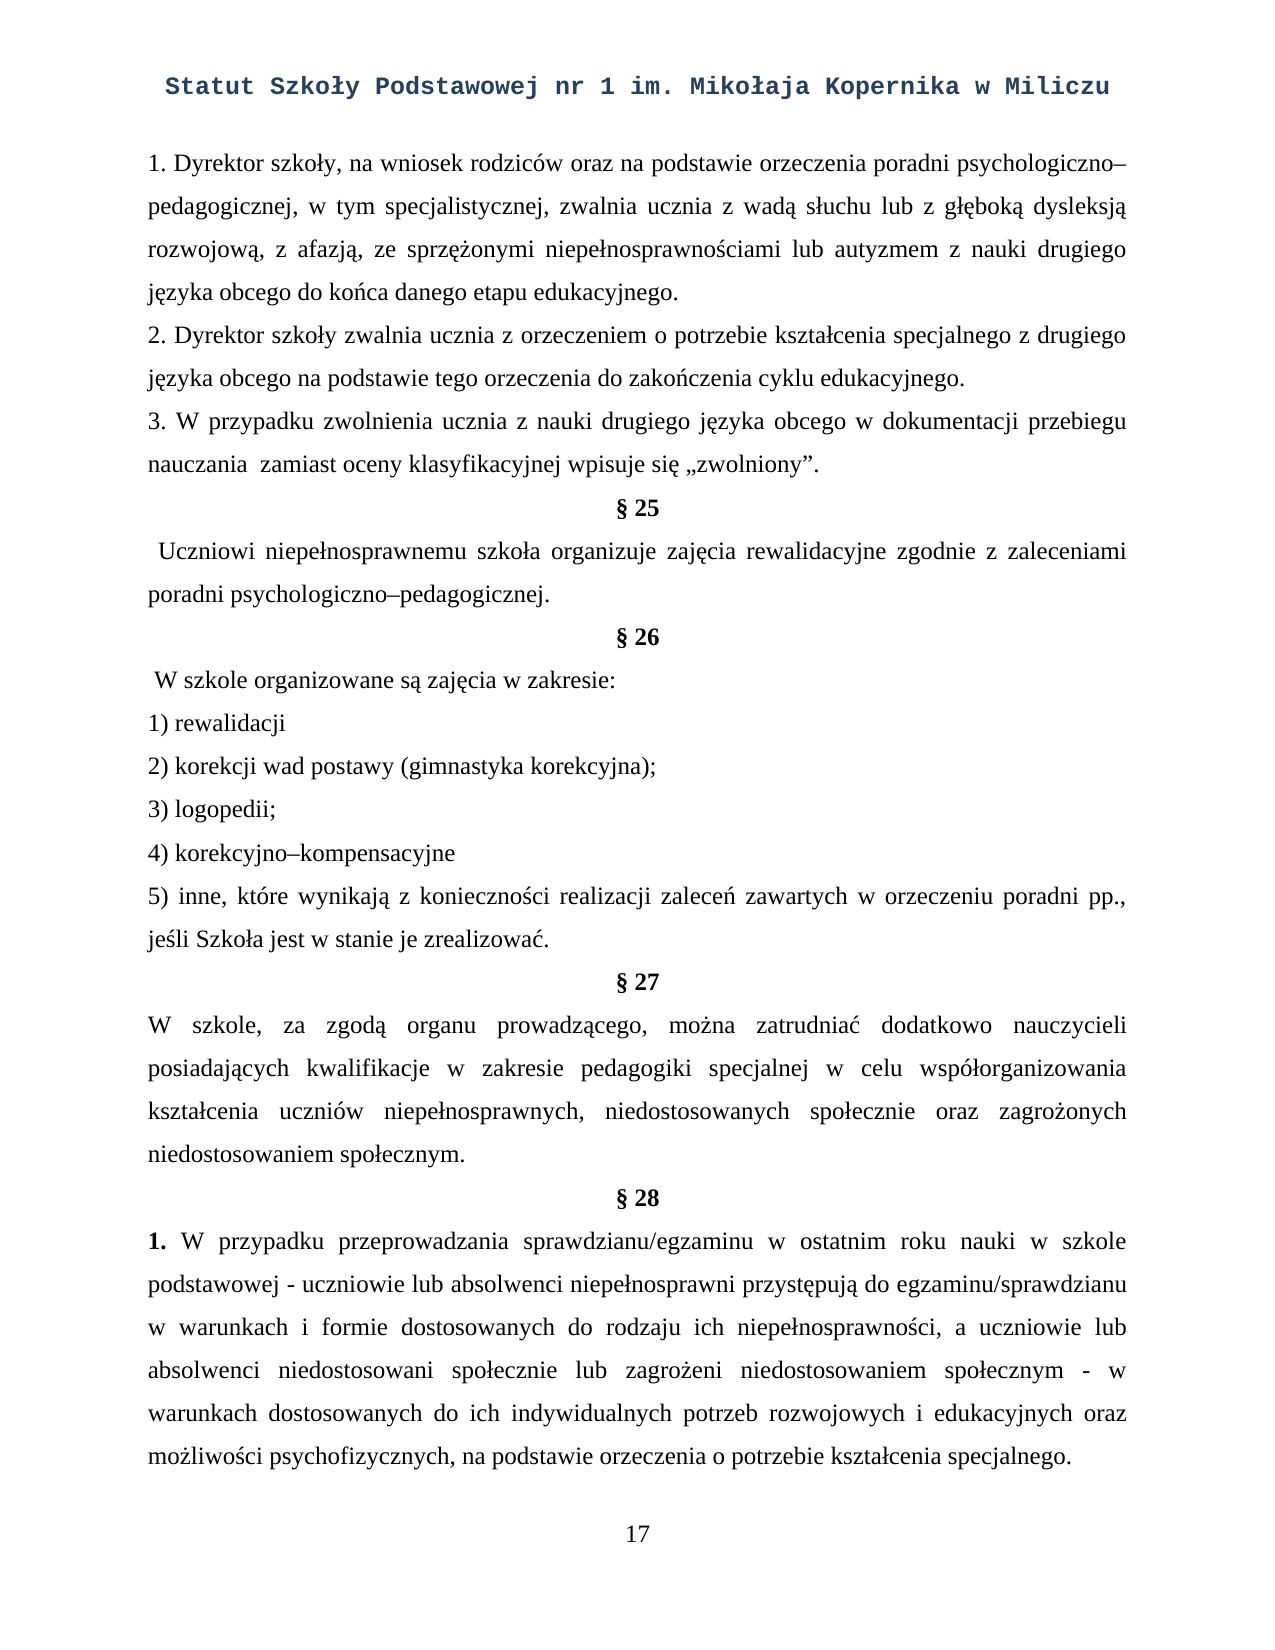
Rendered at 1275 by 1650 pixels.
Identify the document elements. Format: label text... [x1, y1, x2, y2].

text 3. W przypadku zwolnienia ucznia z nauki drugiego języka obcego w dokumentacji przebiegu nauczania zamiast oceny klasyfikacyjnej wpisuje się „zwolniony”. [148, 406, 1127, 478]
text § 26 [148, 622, 1127, 651]
text 4) korekcyjno–kompensacyjne [148, 838, 1127, 866]
text 1. W przypadku przeprowadzania sprawdzianu/egzaminu w ostatnim roku nauki w szkole podstawowej - uczniowie lub absolwenci niepełnosprawni przystępują do egzaminu/sprawdzianu w warunkach i formie dostosowanych do rodzaju ich niepełnosprawności, a uczniowie lub absolwenci niedostosowani społecznie lub zagrożeni niedostosowaniem społecznym - w warunkach dostosowanych do ich indywidualnych potrzeb rozwojowych i edukacyjnych oraz możliwości psychofizycznych, na podstawie orzeczenia o potrzebie kształcenia specjalnego. [148, 1226, 1127, 1470]
text § 28 [148, 1183, 1127, 1211]
text Uczniowi niepełnosprawnemu szkoła organizuje zajęcia rewalidacyjne zgodnie z zaleceniami poradni psychologiczno–pedagogicznej. [148, 536, 1127, 608]
text 2. Dyrektor szkoły zwalnia ucznia z orzeczeniem o potrzebie kształcenia specjalnego z drugiego języka obcego na podstawie tego orzeczenia do zakończenia cyklu edukacyjnego. [148, 320, 1127, 392]
text 1. Dyrektor szkoły, na wniosek rodziców oraz na podstawie orzeczenia poradni psychologiczno–pedagogicznej, w tym specjalistycznej, zwalnia ucznia z wadą słuchu lub z głęboką dysleksją rozwojową, z afazją, ze sprzężonymi niepełnosprawnościami lub autyzmem z nauki drugiego języka obcego do końca danego etapu edukacyjnego. [148, 148, 1127, 306]
text W szkole organizowane są zajęcia w zakresie: [148, 665, 1127, 694]
text 3) logopedii; [148, 794, 1127, 823]
text § 27 [148, 967, 1127, 996]
text W szkole, za zgodą organu prowadzącego, można zatrudniać dodatkowo nauczycieli posiadających kwalifikacje w zakresie pedagogiki specjalnej w celu współorganizowania kształcenia uczniów niepełnosprawnych, niedostosowanych społecznie oraz zagrożonych niedostosowaniem społecznym. [148, 1010, 1127, 1168]
text § 25 [148, 493, 1127, 521]
text 2) korekcji wad postawy (gimnastyka korekcyjna); [148, 751, 1127, 780]
text 5) inne, które wynikają z konieczności realizacji zaleceń zawartych w orzeczeniu poradni pp., jeśli Szkoła jest w stanie je zrealizować. [148, 881, 1127, 953]
text 1) rewalidacji [148, 708, 1127, 737]
